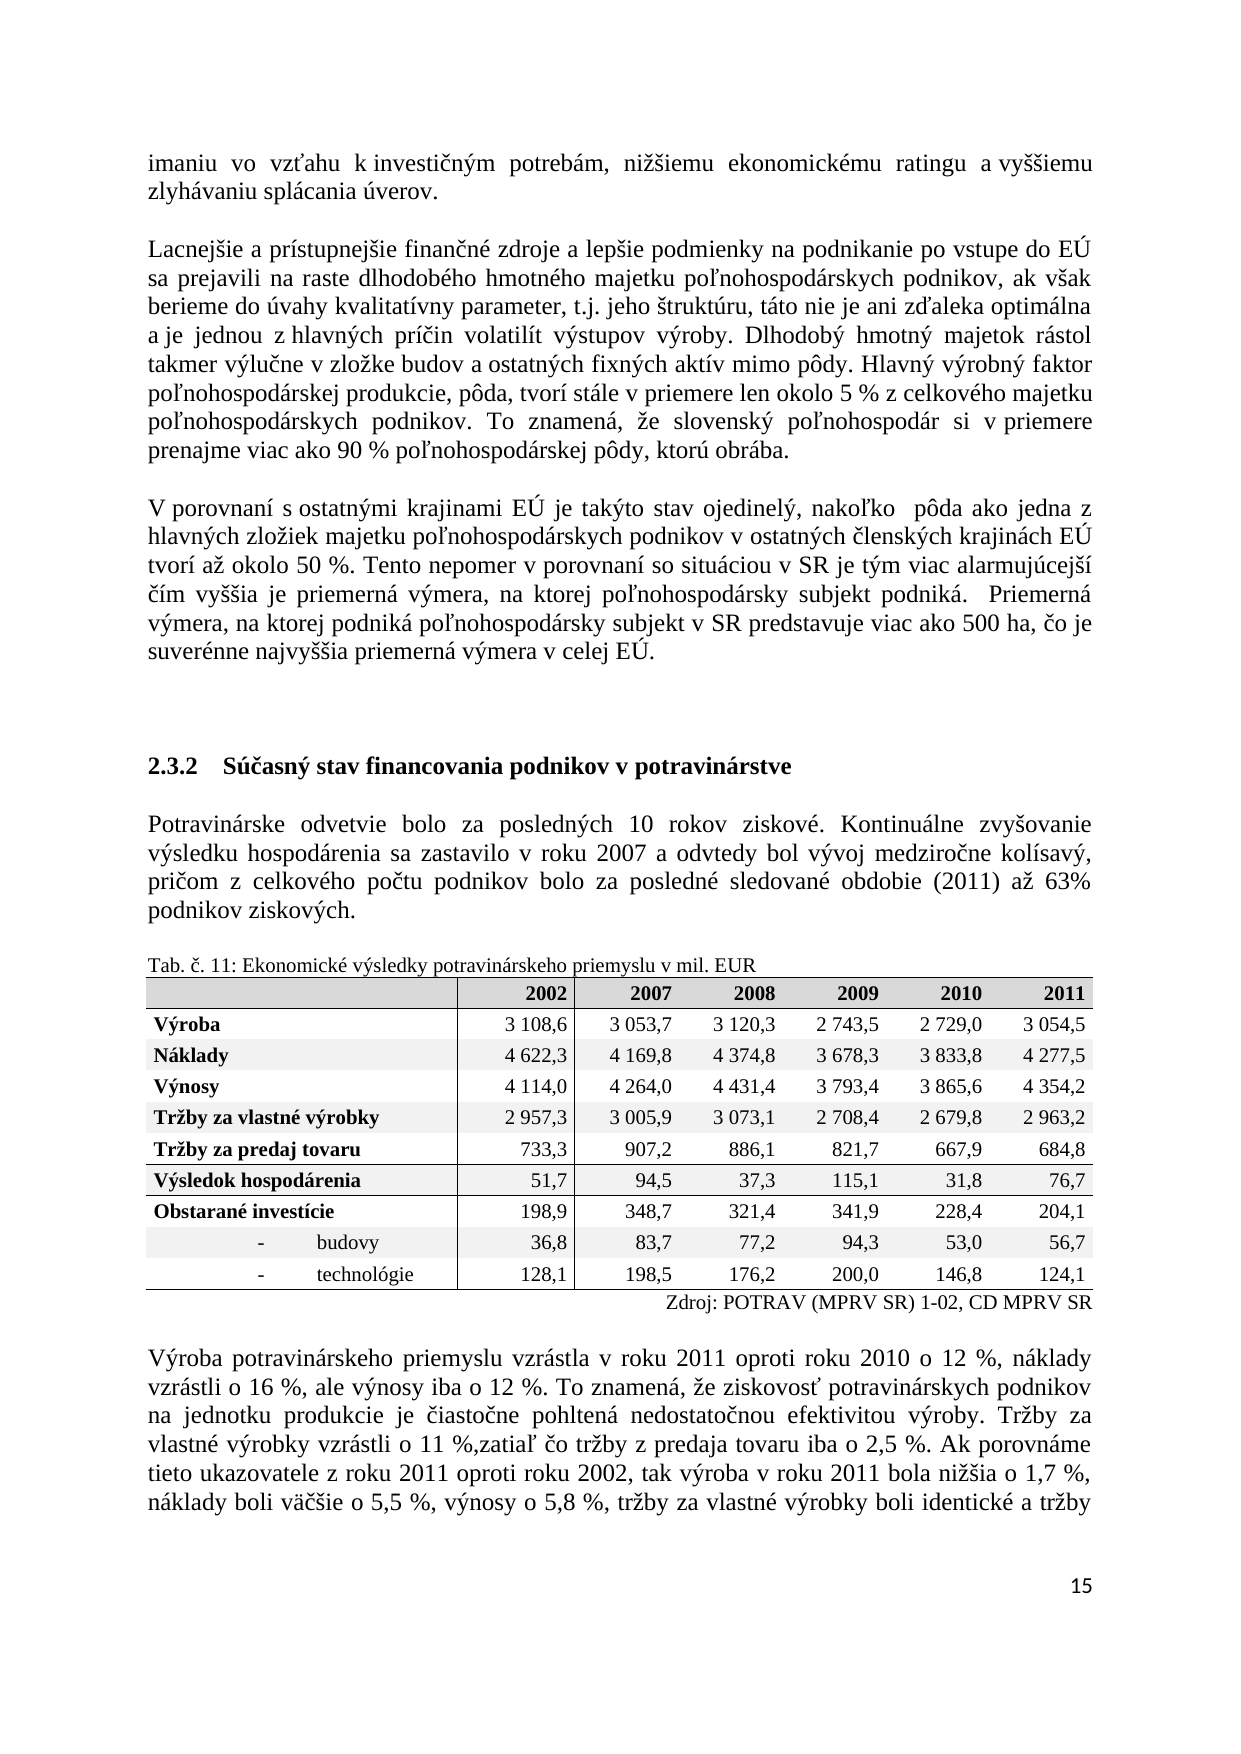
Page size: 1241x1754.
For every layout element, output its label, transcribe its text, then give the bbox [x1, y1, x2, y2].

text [148, 1343, 1093, 1516]
text V porovnaní s ostatnými krajinami EÚ je takýto stav ojedinelý, nakoľko pôda ako jedna z hlavných zložiek majetku poľnohospodárskych podnikov v ostatných členských krajinách EÚ tvorí až okolo 50 %. Tento nepomer v porovnaní so situáciou v SR je tým viac alarmujúcejší čím vyššia je priemerná výmera, na ktorej poľnohospodársky subjekt podniká. Priemerná výmera, na ktorej podniká poľnohospodársky subjekt v SR predstavuje viac ako 500 ha, čo je suverénne najvyššia priemerná výmera v celej EÚ. [148, 493, 1093, 665]
text Tab. č. 11: Ekonomické výsledky potravinárskeho priemyslu v mil. EUR [148, 953, 1093, 977]
table_cell 37,3 [679, 1165, 783, 1195]
table_header 2011 [989, 978, 1093, 1008]
text Zdroj: POTRAV (MPRV SR) 1-02, CD MPRV SR [148, 1290, 1093, 1314]
table_cell 200,0 [783, 1258, 886, 1289]
table_cell 94,3 [783, 1227, 886, 1258]
table_cell 3 005,9 [575, 1102, 679, 1133]
table_cell 3 793,4 [783, 1070, 886, 1102]
table_cell 684,8 [989, 1133, 1093, 1164]
table_cell Tržby za predaj tovaru [146, 1133, 457, 1164]
table_cell 821,7 [783, 1133, 886, 1164]
table_cell 176,2 [679, 1258, 783, 1289]
table_cell Výnosy [146, 1070, 457, 1102]
table_cell 2 708,4 [783, 1102, 886, 1133]
table_cell 3 073,1 [679, 1102, 783, 1133]
table_cell Výsledok hospodárenia [146, 1165, 457, 1195]
table_cell 124,1 [989, 1258, 1093, 1289]
table_cell - technológie [146, 1258, 457, 1289]
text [148, 148, 1093, 205]
table_cell 3 678,3 [783, 1039, 886, 1070]
table_cell Obstarané investície [146, 1196, 457, 1227]
table_cell 83,7 [575, 1227, 679, 1258]
table_cell 2 963,2 [989, 1102, 1093, 1133]
table_cell 51,7 [458, 1165, 574, 1195]
table_cell 2 729,0 [886, 1009, 989, 1039]
table_cell 228,4 [886, 1196, 989, 1227]
table_header [146, 978, 457, 1008]
table_cell 2 957,3 [458, 1102, 574, 1133]
table_header 2009 [783, 978, 886, 1008]
table_cell 53,0 [886, 1227, 989, 1258]
table_cell 56,7 [989, 1227, 1093, 1258]
table_cell 3 120,3 [679, 1009, 783, 1039]
table_cell 341,9 [783, 1196, 886, 1227]
table_cell 4 374,8 [679, 1039, 783, 1070]
table_cell 198,5 [575, 1258, 679, 1289]
table_cell 4 431,4 [679, 1070, 783, 1102]
table_cell 4 277,5 [989, 1039, 1093, 1070]
table_header 2002 [458, 978, 574, 1008]
table_cell 4 114,0 [458, 1070, 574, 1102]
table_cell 94,5 [575, 1165, 679, 1195]
table_cell 2 743,5 [783, 1009, 886, 1039]
table_header 2010 [886, 978, 989, 1008]
table_cell 667,9 [886, 1133, 989, 1164]
table_cell 36,8 [458, 1227, 574, 1258]
table_cell 2 679,8 [886, 1102, 989, 1133]
text Potravinárske odvetvie bolo za posledných 10 rokov ziskové. Kontinuálne zvyšovanie výsledku hospodárenia sa zastavilo v roku 2007 a odvtedy bol vývoj medziročne kolísavý, pričom z celkového počtu podnikov bolo za posledné sledované obdobie (2011) až 63% podnikov ziskových. [148, 809, 1093, 924]
table_cell 3 108,6 [458, 1009, 574, 1039]
table_cell 31,8 [886, 1165, 989, 1195]
text Lacnejšie a prístupnejšie finančné zdroje a lepšie podmienky na podnikanie po vstupe do EÚ sa prejavili na raste dlhodobého hmotného majetku poľnohospodárskych podnikov, ak však berieme do úvahy kvalitatívny parameter, t.j. jeho štruktúru, táto nie je ani zďaleka optimálna a je jednou z hlavných príčin volatilít výstupov výroby. Dlhodobý hmotný majetok rástol takmer výlučne v zložke budov a ostatných fixných aktív mimo pôdy. Hlavný výrobný faktor poľnohospodárskej produkcie, pôda, tvorí stále v priemere len okolo 5 % z celkového majetku poľnohospodárskych podnikov. To znamená, že slovenský poľnohospodár si v priemere prenajme viac ako 90 % poľnohospodárskej pôdy, ktorú obrába. [148, 234, 1093, 464]
table_cell 733,3 [458, 1133, 574, 1164]
table_cell 3 865,6 [886, 1070, 989, 1102]
subtitle Súčasný stav financovania podnikov v potravinárstve [148, 751, 1093, 780]
table_cell 3 054,5 [989, 1009, 1093, 1039]
table_cell Náklady [146, 1039, 457, 1070]
table_cell 348,7 [575, 1196, 679, 1227]
table_cell - budovy [146, 1227, 457, 1258]
table_cell 907,2 [575, 1133, 679, 1164]
table_cell 3 833,8 [886, 1039, 989, 1070]
table_cell 4 264,0 [575, 1070, 679, 1102]
table_cell 204,1 [989, 1196, 1093, 1227]
table_cell 77,2 [679, 1227, 783, 1258]
table_cell 146,8 [886, 1258, 989, 1289]
table_header 2007 [575, 978, 679, 1008]
table_cell 76,7 [989, 1165, 1093, 1195]
table_cell 3 053,7 [575, 1009, 679, 1039]
table_cell Tržby za vlastné výrobky [146, 1102, 457, 1133]
table_cell 4 169,8 [575, 1039, 679, 1070]
table_cell 886,1 [679, 1133, 783, 1164]
table_cell 321,4 [679, 1196, 783, 1227]
table_cell 198,9 [458, 1196, 574, 1227]
table_cell 4 354,2 [989, 1070, 1093, 1102]
table_cell 128,1 [458, 1258, 574, 1289]
table_cell Výroba [146, 1009, 457, 1039]
table_cell 115,1 [783, 1165, 886, 1195]
table_header 2008 [679, 978, 783, 1008]
table_cell 4 622,3 [458, 1039, 574, 1070]
